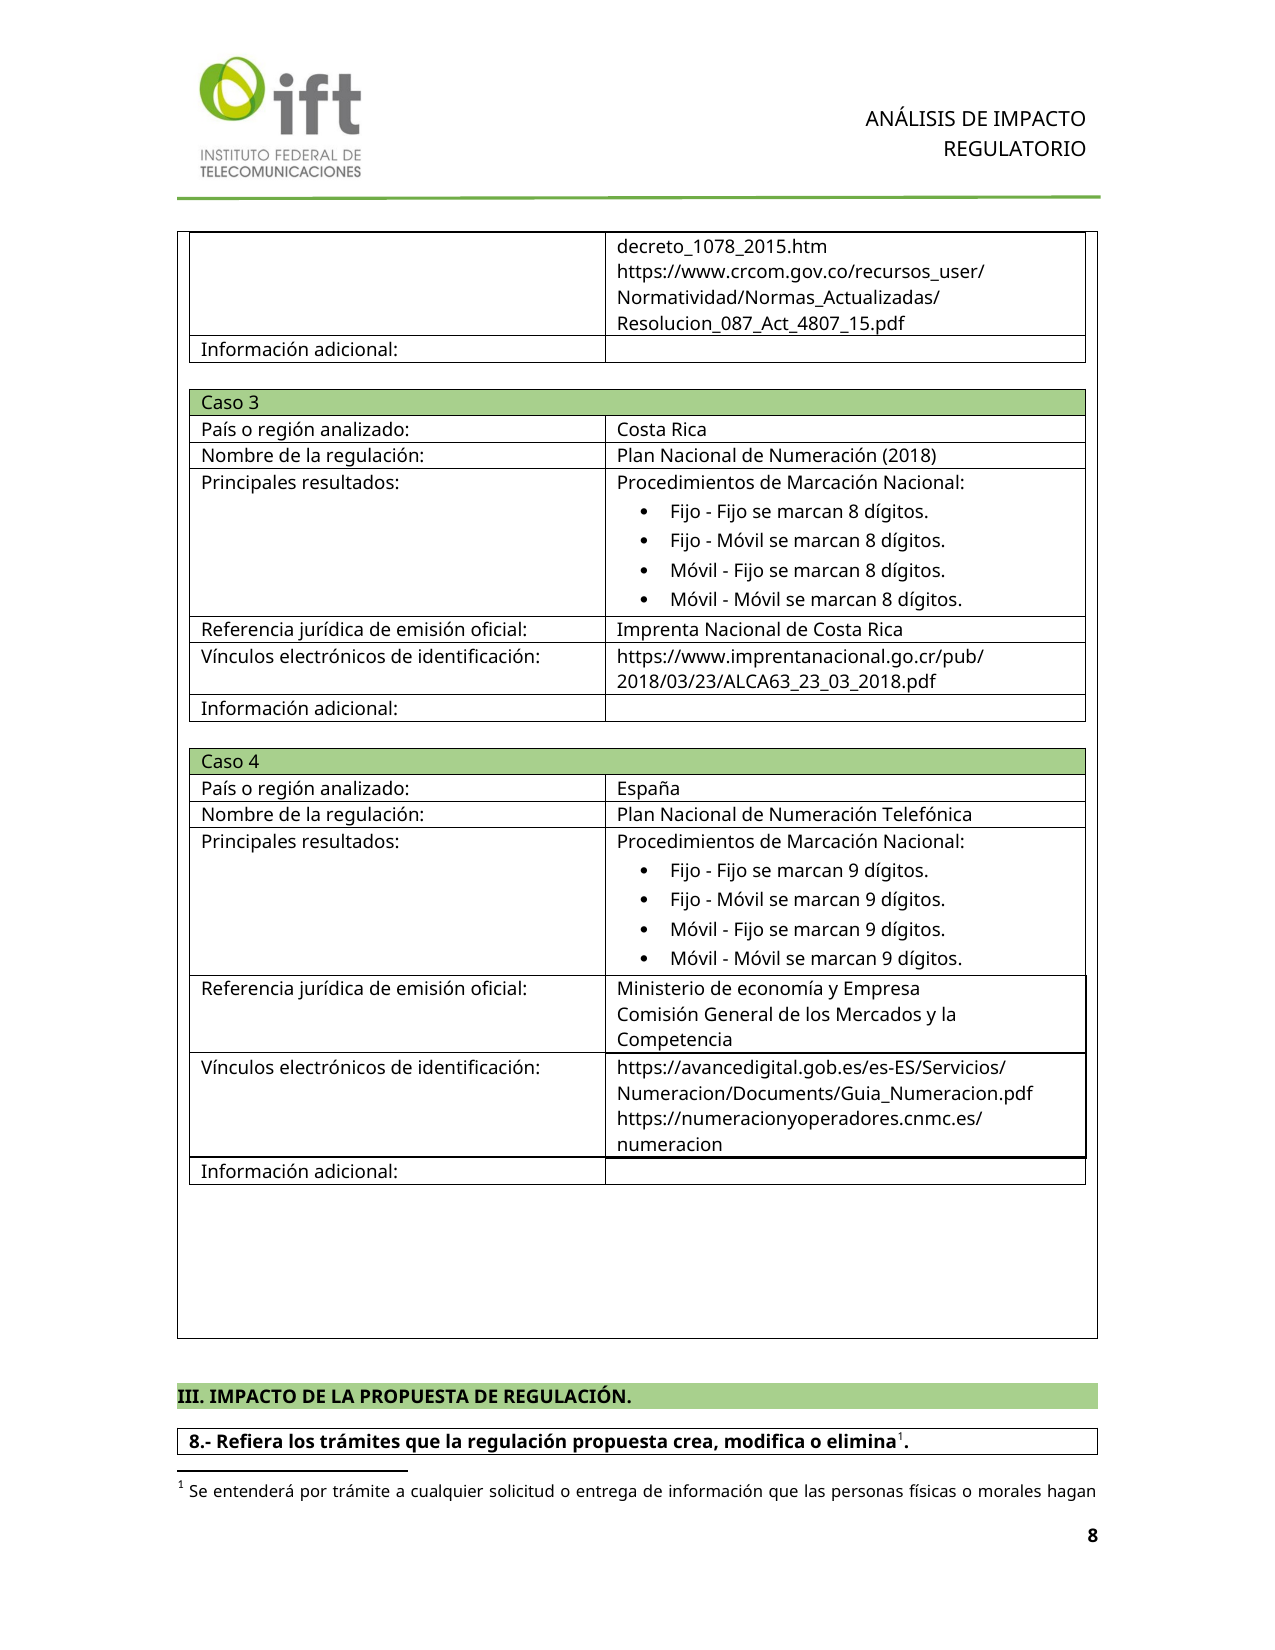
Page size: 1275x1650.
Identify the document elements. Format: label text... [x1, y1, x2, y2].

picture [177, 52, 390, 196]
text III. IMPACTO DE LA PROPUESTA DE REGULACIÓN. [177, 1383, 1098, 1409]
